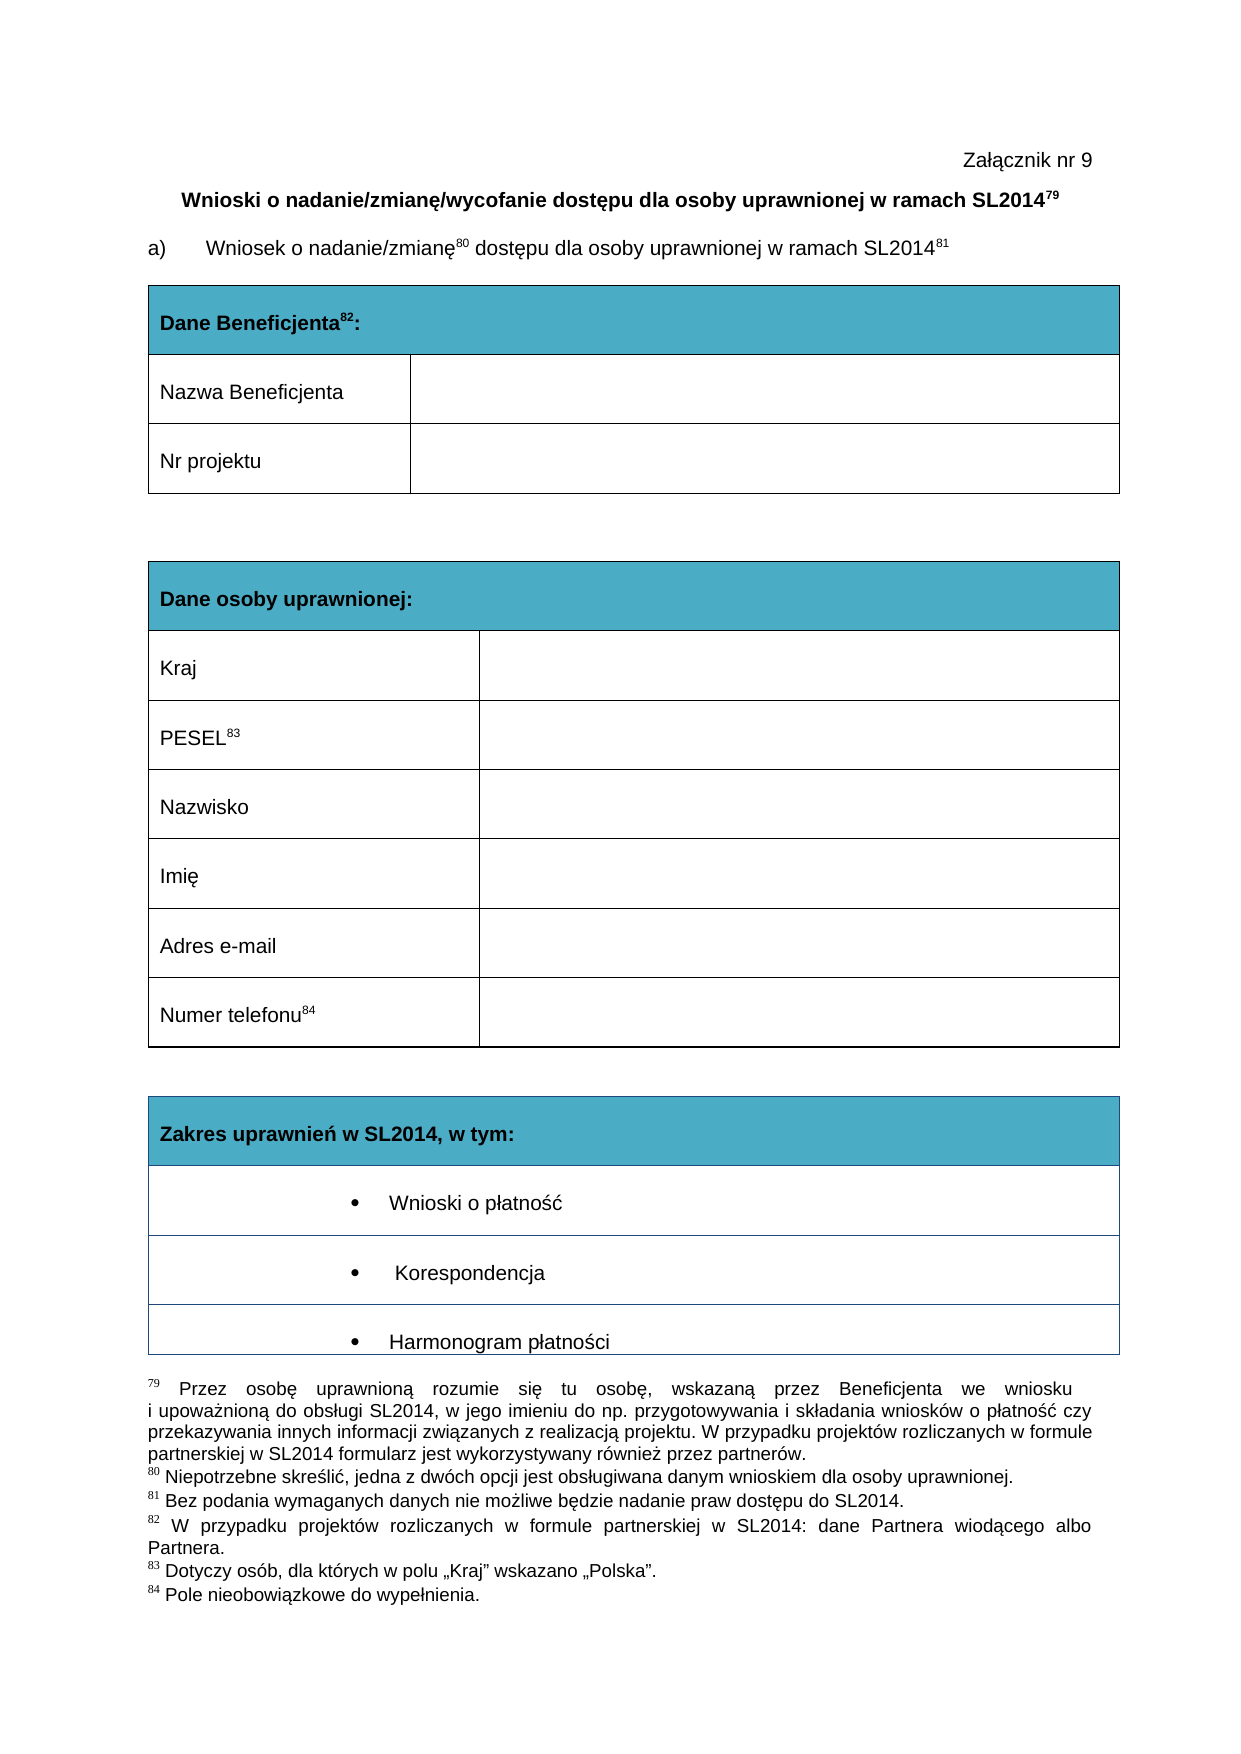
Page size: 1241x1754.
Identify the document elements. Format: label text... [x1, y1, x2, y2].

table_cell [411, 355, 1119, 423]
table_cell [480, 701, 1119, 769]
table_cell Imię [149, 839, 479, 908]
subtitle Wnioski o nadanie/zmianę/wycofanie dostępu dla osoby uprawnionej w ramach SL2014 [148, 188, 1092, 212]
table_header Dane osoby uprawnionej: [149, 562, 1119, 630]
table_cell [480, 631, 1119, 699]
table_cell [411, 424, 1119, 493]
table_cell Numer telefonu [149, 978, 479, 1046]
table_cell Adres e-mail [149, 909, 479, 977]
table_cell [480, 770, 1119, 838]
table_cell [480, 839, 1119, 908]
table_cell [480, 978, 1119, 1046]
table_cell Nazwisko [149, 770, 479, 838]
table_cell Korespondencja [149, 1236, 1119, 1304]
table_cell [149, 1305, 1119, 1354]
table_header Dane Beneficjenta: [149, 286, 1119, 354]
table_header Zakres uprawnień w SL2014, w tym: [149, 1097, 1119, 1165]
table_cell [480, 909, 1119, 977]
table_cell PESEL [149, 701, 479, 769]
list Wniosek o nadanie/zmianę dostępu dla osoby uprawnionej w ramach SL2014 [148, 236, 1092, 260]
table_cell Wnioski o płatność [149, 1166, 1119, 1235]
table_cell Nazwa Beneficjenta [149, 355, 410, 423]
table_cell Nr projektu [149, 424, 410, 493]
table_cell Kraj [149, 631, 479, 699]
text Załącznik nr 9 [148, 148, 1092, 172]
